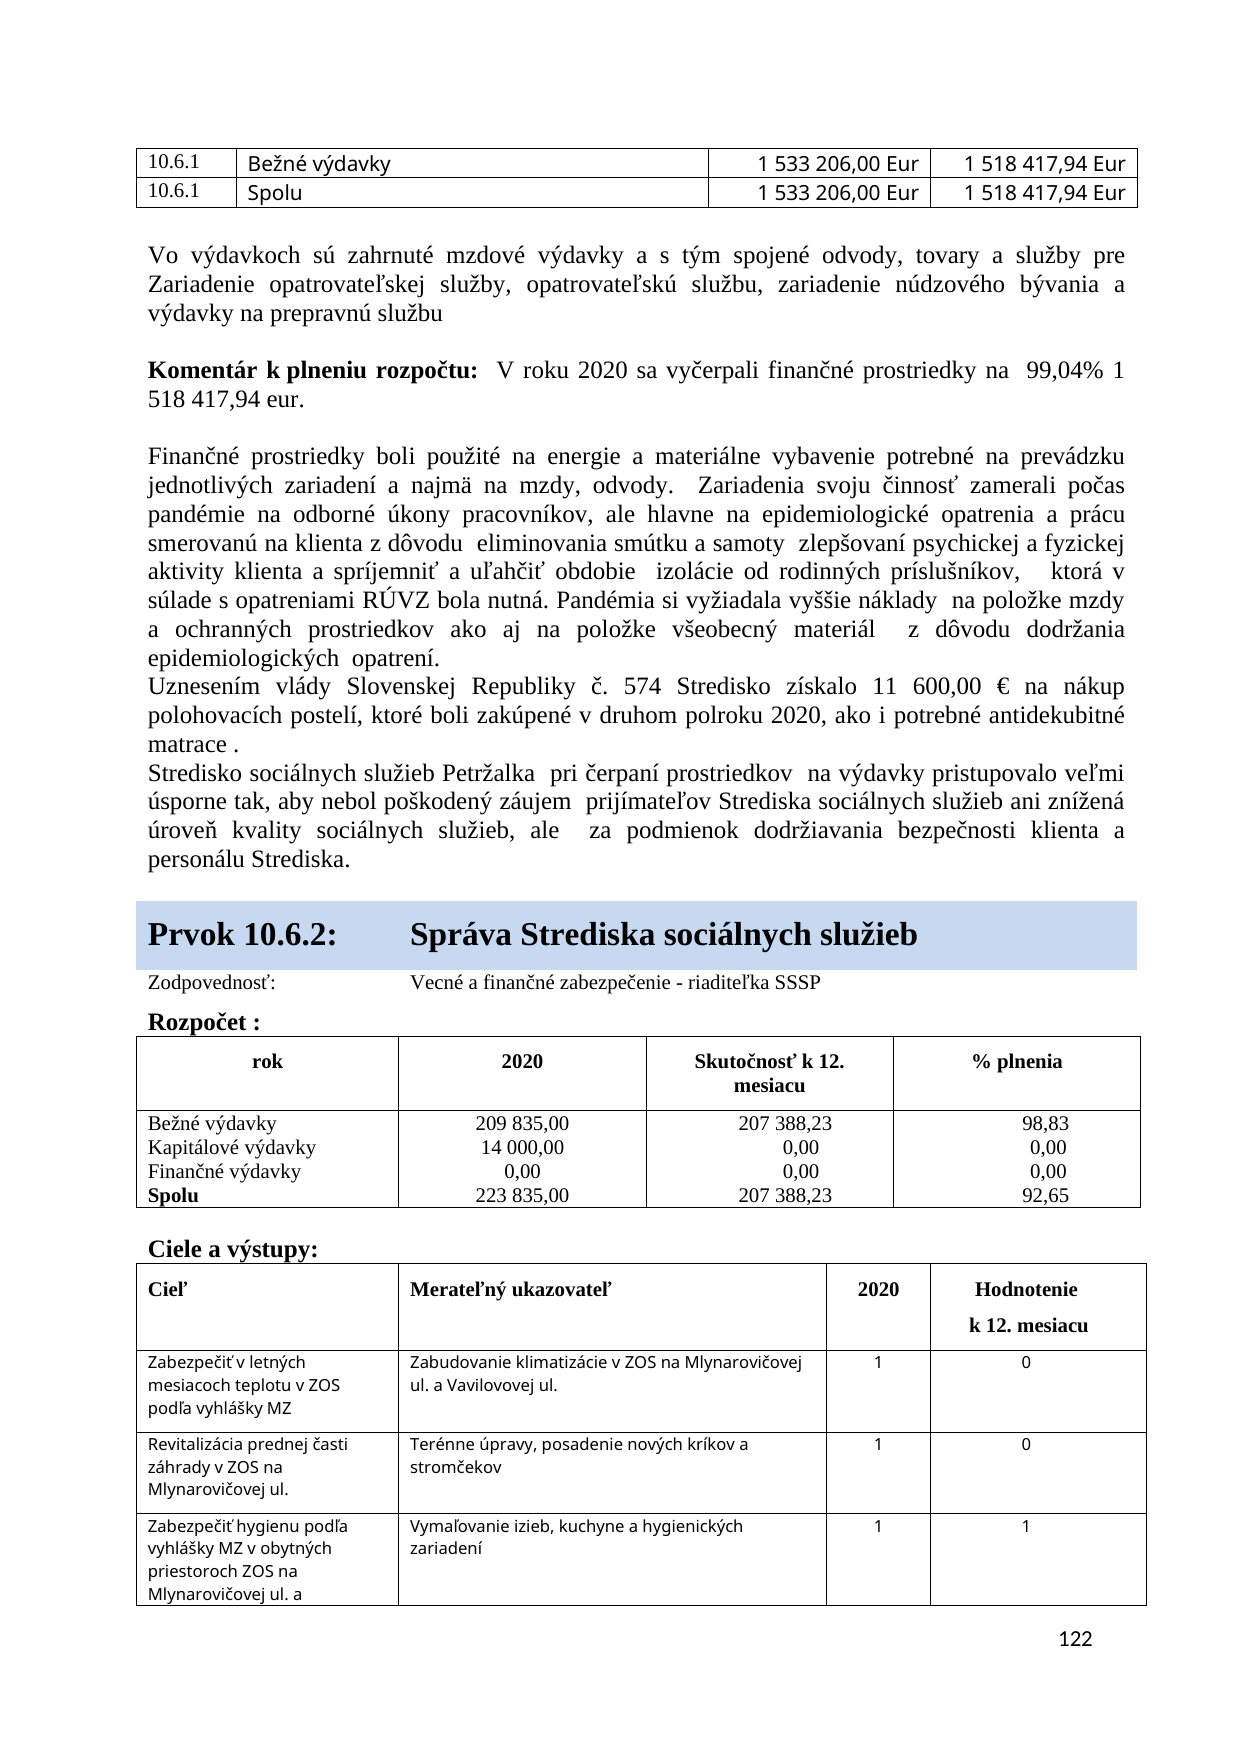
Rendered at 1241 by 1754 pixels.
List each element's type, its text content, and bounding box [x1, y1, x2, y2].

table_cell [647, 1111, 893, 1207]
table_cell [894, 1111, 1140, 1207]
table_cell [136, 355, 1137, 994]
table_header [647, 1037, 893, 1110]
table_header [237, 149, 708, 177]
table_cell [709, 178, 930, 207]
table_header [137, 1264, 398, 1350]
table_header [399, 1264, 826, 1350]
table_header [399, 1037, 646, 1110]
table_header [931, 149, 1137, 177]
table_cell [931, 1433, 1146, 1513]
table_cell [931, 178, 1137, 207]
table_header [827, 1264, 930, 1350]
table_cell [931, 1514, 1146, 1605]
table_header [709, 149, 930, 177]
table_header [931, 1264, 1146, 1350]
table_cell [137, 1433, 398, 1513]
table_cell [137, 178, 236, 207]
text Rozpočet : [148, 1007, 1093, 1036]
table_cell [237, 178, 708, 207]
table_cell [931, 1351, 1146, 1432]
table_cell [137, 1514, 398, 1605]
text Ciele a výstupy: [148, 1234, 1093, 1263]
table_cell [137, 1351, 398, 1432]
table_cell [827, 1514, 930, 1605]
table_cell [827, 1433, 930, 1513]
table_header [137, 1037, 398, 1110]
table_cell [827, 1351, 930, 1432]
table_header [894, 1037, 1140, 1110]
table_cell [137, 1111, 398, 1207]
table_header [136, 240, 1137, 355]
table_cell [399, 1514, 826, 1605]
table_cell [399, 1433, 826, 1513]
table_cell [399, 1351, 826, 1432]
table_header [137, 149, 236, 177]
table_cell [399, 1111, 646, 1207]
